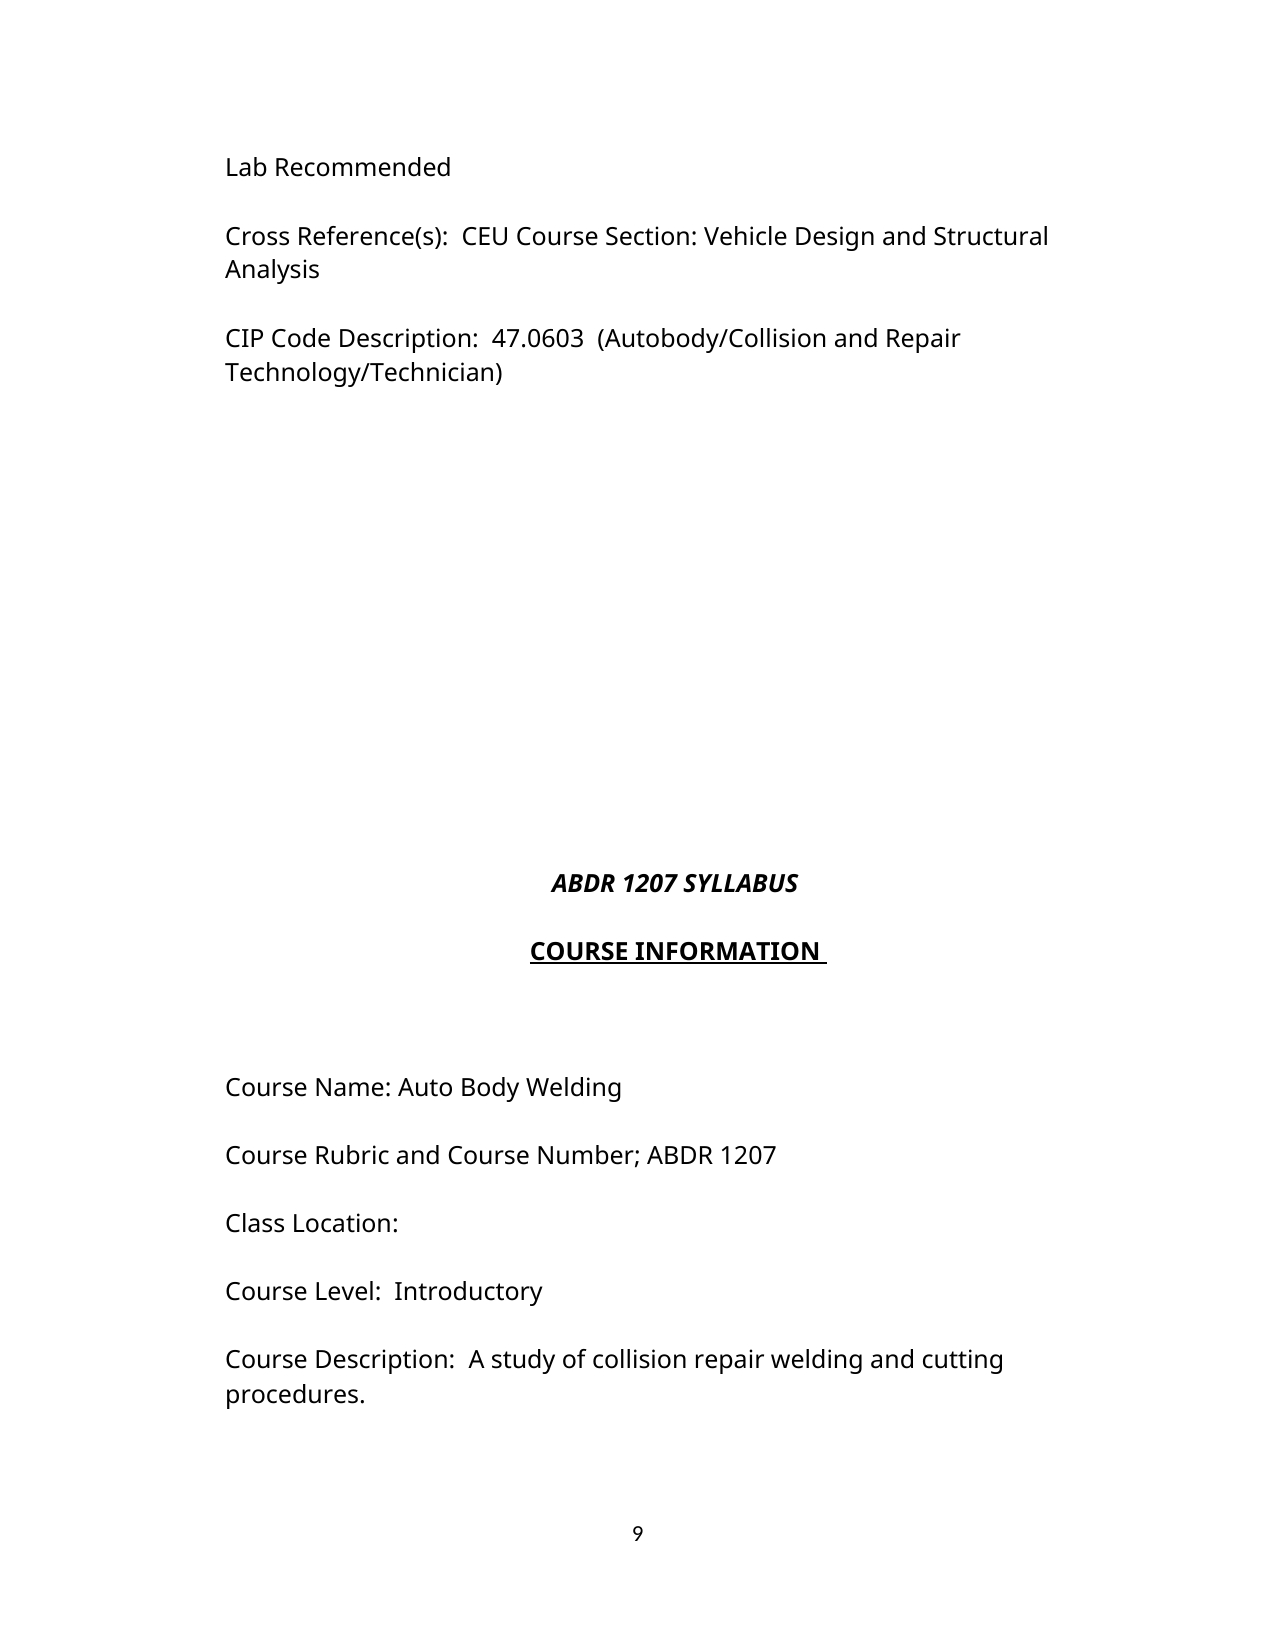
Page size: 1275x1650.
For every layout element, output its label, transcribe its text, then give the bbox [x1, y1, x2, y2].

text Lab Recommended [225, 150, 1125, 184]
text Course Rubric and Course Number; ABDR 1207 [225, 1138, 1125, 1172]
text Course Level: Introductory [225, 1274, 1125, 1308]
text Class Location: [225, 1206, 1125, 1240]
text CIP Code Description: 47.0603 (Autobody/Collision and Repair Technology/Technician) [225, 320, 1125, 388]
text Course Name: Auto Body Welding [225, 1070, 1125, 1104]
text COURSE INFORMATION [225, 933, 1125, 967]
text ABDR 1207 SYLLABUS [225, 865, 1125, 899]
text Course Description: A study of collision repair welding and cutting procedures. [225, 1342, 1125, 1410]
text Cross Reference(s): CEU Course Section: Vehicle Design and Structural Analysis [225, 218, 1125, 286]
